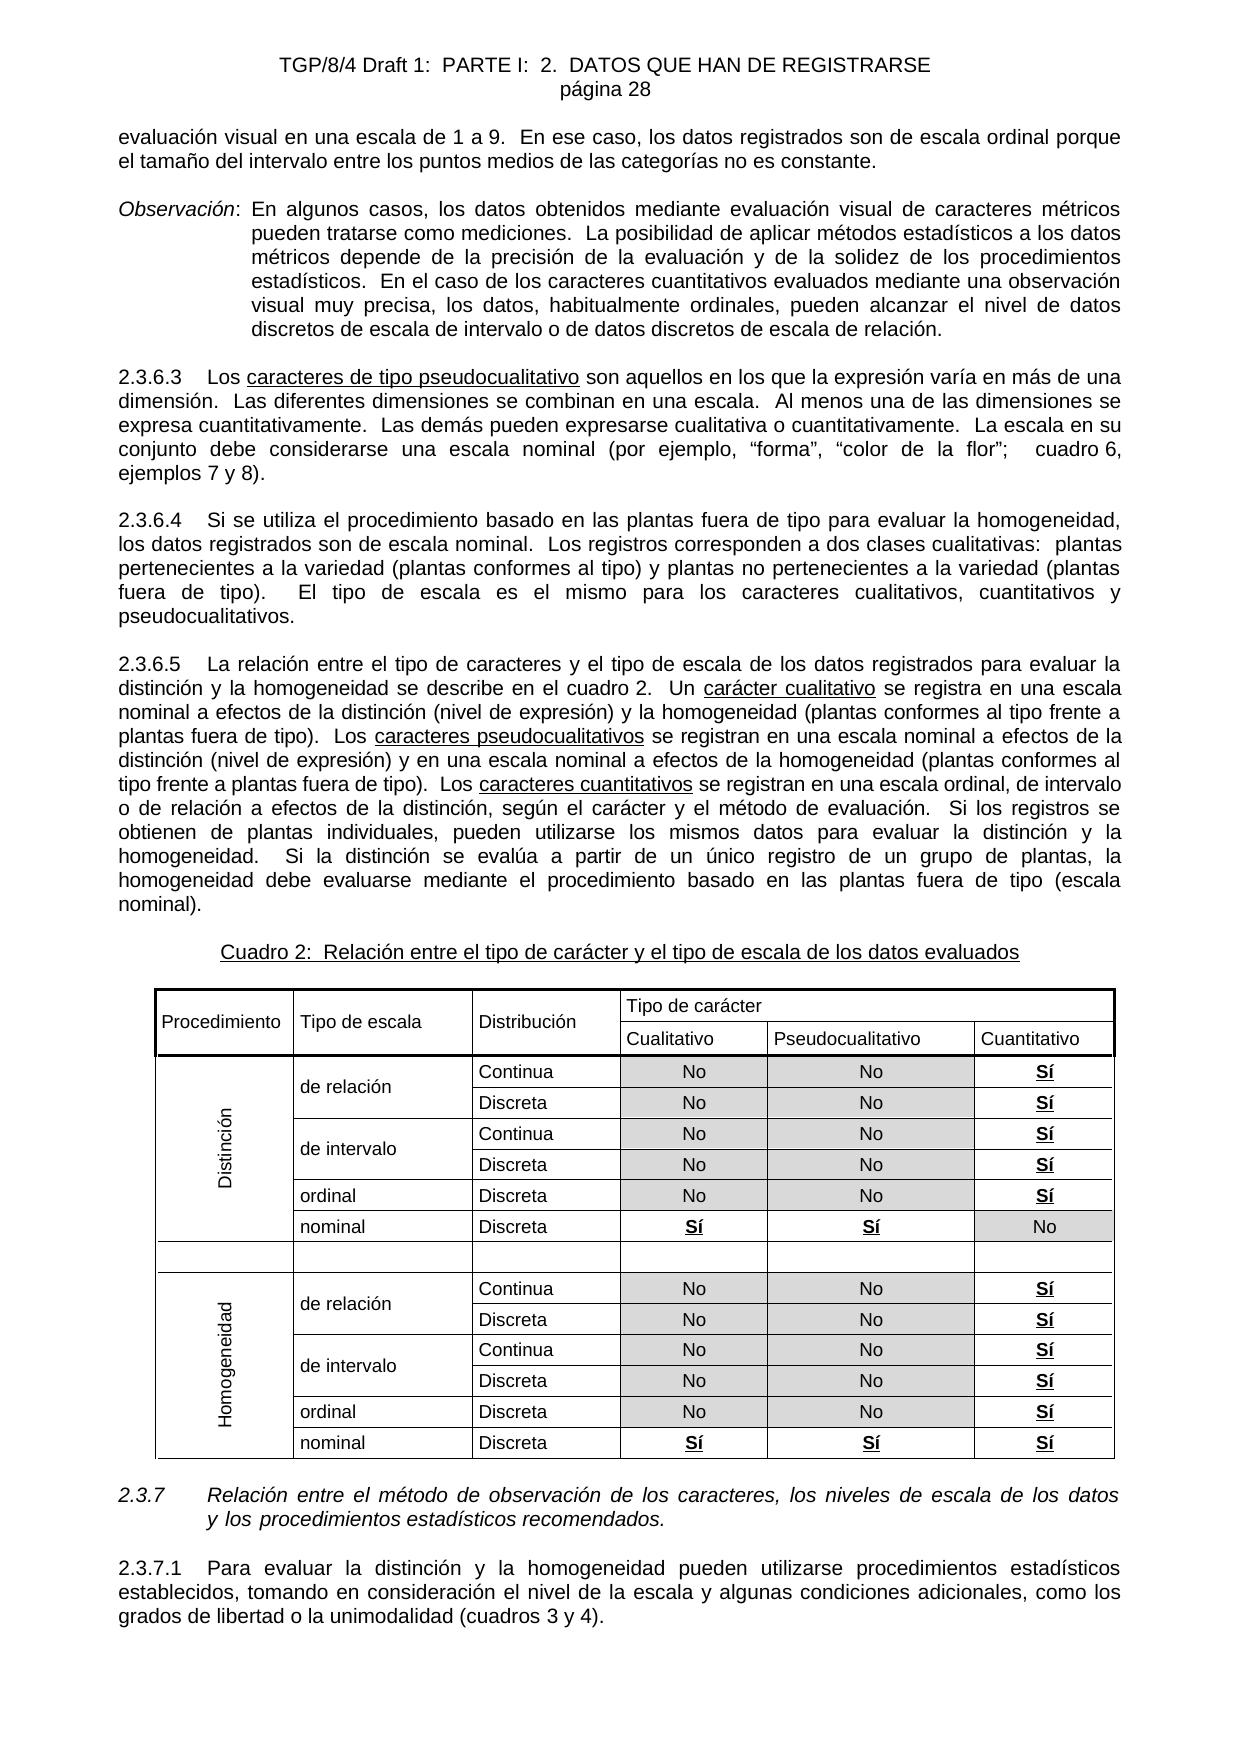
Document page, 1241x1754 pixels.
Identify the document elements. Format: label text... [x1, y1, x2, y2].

table_cell Sí [975, 1118, 1114, 1148]
table_cell No [768, 1397, 974, 1427]
table_cell Sí [975, 1303, 1114, 1334]
table_cell de relación [294, 1057, 472, 1117]
table_cell Continua [473, 1119, 620, 1148]
text 2.3.6.4 Si se utiliza el procedimiento basado en las plantas fuera de tipo para evaluar la homogeneidad, los datos registrados son de escala nominal. Los registros corresponden a dos clases cualitativas: plantas pertenecientes a la variedad (plantas conformes al tipo) y plantas no pertenecientes a la variedad (plantas fuera de tipo). El tipo de escala es el mismo para los caracteres cualitativos, cuantitativos y pseudocualitativos. [118, 508, 1122, 628]
table_cell No [975, 1210, 1114, 1241]
table_cell No [621, 1397, 767, 1427]
text Cuadro 2: Relación entre el tipo de carácter y el tipo de escala de los datos evaluados [118, 939, 1122, 963]
table_cell No [768, 1088, 974, 1117]
table_cell Discreta [473, 1366, 620, 1396]
table_cell No [768, 1304, 974, 1334]
table_cell No [768, 1335, 974, 1365]
table_cell Cuantitativo [975, 1022, 1113, 1053]
table_cell No [768, 1180, 974, 1210]
table_cell nominal [294, 1211, 472, 1241]
table_cell No [768, 1057, 974, 1087]
table_cell Sí [975, 1334, 1114, 1365]
table_cell [621, 1242, 767, 1272]
table_cell Sí [768, 1428, 974, 1458]
subtitle 2.3.7 Relación entre el método de observación de los caracteres, los niveles de escala de los datos y los procedimientos estadísticos recomendados. [118, 1483, 1122, 1531]
table_cell Sí [975, 1272, 1114, 1303]
table_cell Sí [768, 1211, 974, 1241]
table_cell Continua [473, 1335, 620, 1365]
table_cell Cualitativo [621, 1022, 767, 1053]
table_cell nominal [294, 1428, 472, 1458]
table_cell Continua [473, 1273, 620, 1303]
table_cell de intervalo [294, 1119, 472, 1179]
text Observación: En algunos casos, los datos obtenidos mediante evaluación visual de caracteres métricos pueden tratarse como mediciones. La posibilidad de aplicar métodos estadísticos a los datos métricos depende de la precisión de la evaluación y de la solidez de los procedimientos estadísticos. En el caso de los caracteres cuantitativos evaluados mediante una observación visual muy precisa, los datos, habitualmente ordinales, pueden alcanzar el nivel de datos discretos de escala de intervalo o de datos discretos de escala de relación. [118, 197, 1122, 341]
table_cell No [621, 1273, 767, 1303]
table_header Procedimiento [157, 991, 293, 1053]
table_cell No [768, 1366, 974, 1396]
table_cell Sí [975, 1427, 1114, 1458]
table_cell Sí [621, 1428, 767, 1458]
table_header Distribución [473, 991, 620, 1053]
table_cell Homogeneidad [156, 1272, 293, 1458]
table_cell [473, 1242, 620, 1272]
table_cell [975, 1241, 1114, 1272]
table_cell No [621, 1335, 767, 1365]
table_cell Discreta [473, 1088, 620, 1117]
table_cell Sí [975, 1179, 1114, 1210]
table_cell No [621, 1088, 767, 1117]
table_header Tipo de escala [294, 991, 472, 1053]
table_cell [768, 1242, 974, 1272]
table_cell Sí [975, 1396, 1114, 1427]
table_cell Sí [975, 1054, 1114, 1087]
table_header Tipo de carácter [621, 991, 1113, 1021]
table_cell Pseudocualitativo [768, 1022, 974, 1053]
table_cell Discreta [473, 1150, 620, 1179]
table_cell de intervalo [294, 1335, 472, 1396]
table_cell ordinal [294, 1397, 472, 1427]
table_cell Discreta [473, 1211, 620, 1241]
table_cell No [621, 1366, 767, 1396]
table_cell [156, 1241, 293, 1272]
table_cell No [768, 1273, 974, 1303]
table_cell No [621, 1180, 767, 1210]
table_cell Continua [473, 1057, 620, 1087]
table_cell [294, 1242, 472, 1272]
text 2.3.7.1 Para evaluar la distinción y la homogeneidad pueden utilizarse procedimientos estadísticos establecidos, tomando en consideración el nivel de la escala y algunas condiciones adicionales, como los grados de libertad o la unimodalidad (cuadros 3 y 4). [118, 1556, 1122, 1628]
text 2.3.6.5 La relación entre el tipo de caracteres y el tipo de escala de los datos registrados para evaluar la distinción y la homogeneidad se describe en el cuadro 2. Un carácter cualitativo se registra en una escala nominal a efectos de la distinción (nivel de expresión) y la homogeneidad (plantas conformes al tipo frente a plantas fuera de tipo). Los caracteres pseudocualitativos se registran en una escala nominal a efectos de la distinción (nivel de expresión) y en una escala nominal a efectos de la homogeneidad (plantas conformes al tipo frente a plantas fuera de tipo). Los caracteres cuantitativos se registran en una escala ordinal, de intervalo o de relación a efectos de la distinción, según el carácter y el método de evaluación. Si los registros se obtienen de plantas individuales, pueden utilizarse los mismos datos para evaluar la distinción y la homogeneidad. Si la distinción se evalúa a partir de un único registro de un grupo de plantas, la homogeneidad debe evaluarse mediante el procedimiento basado en las plantas fuera de tipo (escala nominal). [118, 652, 1122, 916]
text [118, 125, 1122, 173]
table_cell No [621, 1057, 767, 1087]
text 2.3.6.3 Los caracteres de tipo pseudocualitativo son aquellos en los que la expresión varía en más de una dimensión. Las diferentes dimensiones se combinan en una escala. Al menos una de las dimensiones se expresa cuantitativamente. Las demás pueden expresarse cualitativa o cuantitativamente. La escala en su conjunto debe considerarse una escala nominal (por ejemplo, “forma”, “color de la flor”; cuadro 6, ejemplos 7 y 8). [118, 364, 1122, 484]
table_cell No [768, 1150, 974, 1179]
table_cell Discreta [473, 1428, 620, 1458]
table_cell No [621, 1150, 767, 1179]
table_cell Discreta [473, 1180, 620, 1210]
table_cell Discreta [473, 1397, 620, 1427]
table_cell Sí [975, 1149, 1114, 1179]
table_cell Distinción [156, 1055, 293, 1241]
table_cell No [621, 1304, 767, 1334]
table_cell Sí [621, 1211, 767, 1241]
table_cell No [768, 1119, 974, 1148]
table_cell de relación [294, 1273, 472, 1334]
table_cell Discreta [473, 1304, 620, 1334]
table_cell Sí [975, 1365, 1114, 1396]
table_cell Sí [975, 1087, 1114, 1117]
table_cell No [621, 1119, 767, 1148]
table_cell ordinal [294, 1180, 472, 1210]
